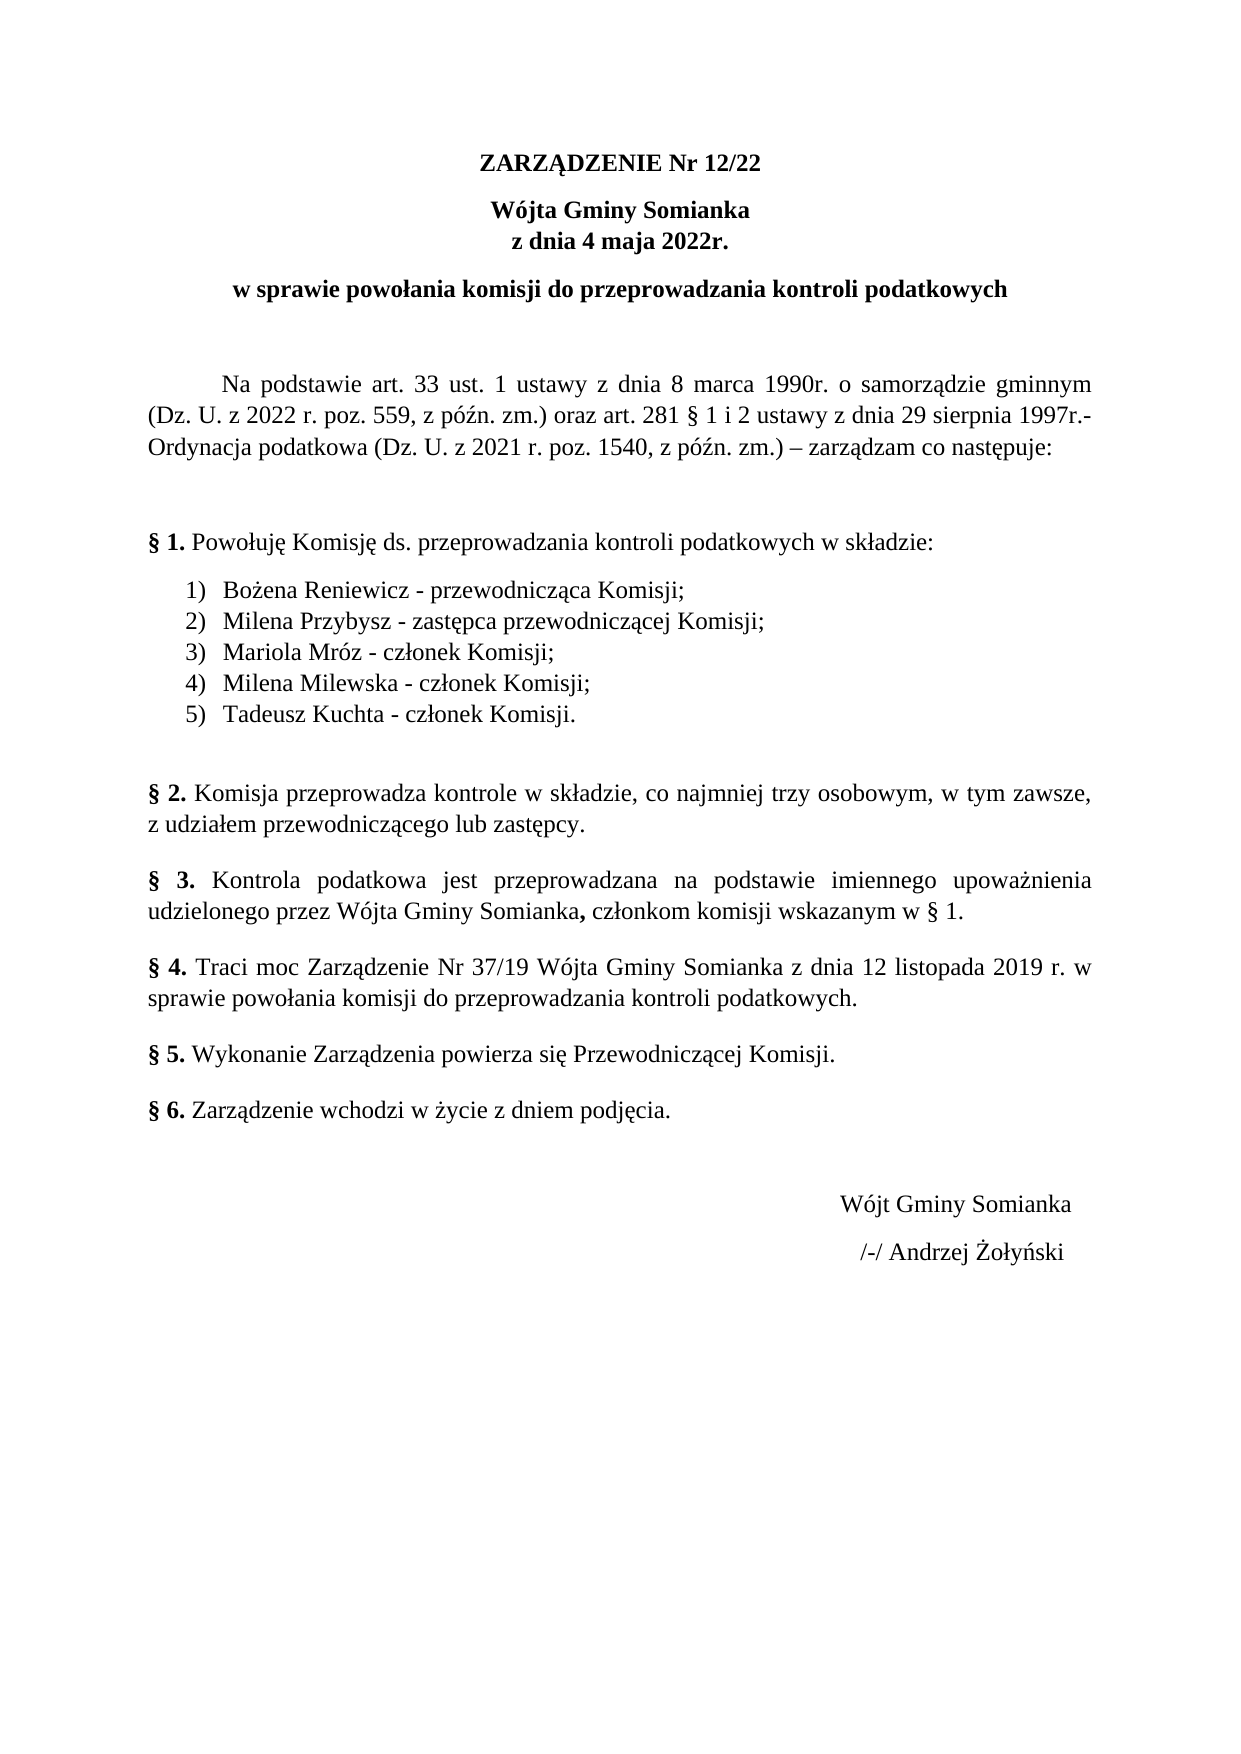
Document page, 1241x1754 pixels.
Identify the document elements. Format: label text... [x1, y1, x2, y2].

text § 4. Traci moc Zarządzenie Nr 37/19 Wójta Gminy Somianka z dnia 12 listopada 2019 r. w sprawie powołania komisji do przeprowadzania kontroli podatkowych. [148, 952, 1093, 1012]
text § 3. Kontrola podatkowa jest przeprowadzana na podstawie imiennego upoważnienia udzielonego przez Wójta Gminy Somianka, członkom komisji wskazanym w § 1. [148, 865, 1093, 924]
text /-/ Andrzej Żołyński [148, 1237, 1093, 1266]
text § 5. Wykonanie Zarządzenia powierza się Przewodniczącej Komisji. [148, 1039, 1093, 1068]
text § 1. Powołuję Komisję ds. przeprowadzania kontroli podatkowych w składzie: [148, 527, 1093, 556]
text § 2. Komisja przeprowadza kontrole w składzie, co najmniej trzy osobowym, w tym zawsze, z udziałem przewodniczącego lub zastępcy. [148, 778, 1093, 837]
list Milena Przybysz - zastępca przewodniczącej Komisji; [185, 606, 1093, 634]
list Milena Milewska - członek Komisji; [185, 668, 1093, 697]
text ZARZĄDZENIE Nr 12/22 [148, 148, 1093, 176]
text § 6. Zarządzenie wchodzi w życie z dniem podjęcia. [148, 1095, 1093, 1124]
text Na podstawie art. 33 ust. 1 ustawy z dnia 8 marca 1990r. o samorządzie gminnym (Dz. U. z 2022 r. poz. 559, z późn. zm.) oraz art. 281 § 1 i 2 ustawy z dnia 29 sierpnia 1997r.- Ordynacja podatkowa (Dz. U. z 2021 r. poz. 1540, z późn. zm.) – zarządzam co następuje: [148, 369, 1093, 460]
text z dnia 4 maja 2022r. [148, 226, 1093, 255]
text w sprawie powołania komisji do przeprowadzania kontroli podatkowych [148, 274, 1093, 303]
list Bożena Reniewicz - przewodnicząca Komisji; [185, 575, 1093, 603]
text Wójt Gminy Somianka [148, 1189, 1093, 1218]
list Mariola Mróz - członek Komisji; [185, 637, 1093, 666]
list Tadeusz Kuchta - członek Komisji. [185, 699, 1093, 728]
text Wójta Gminy Somianka [148, 195, 1093, 224]
